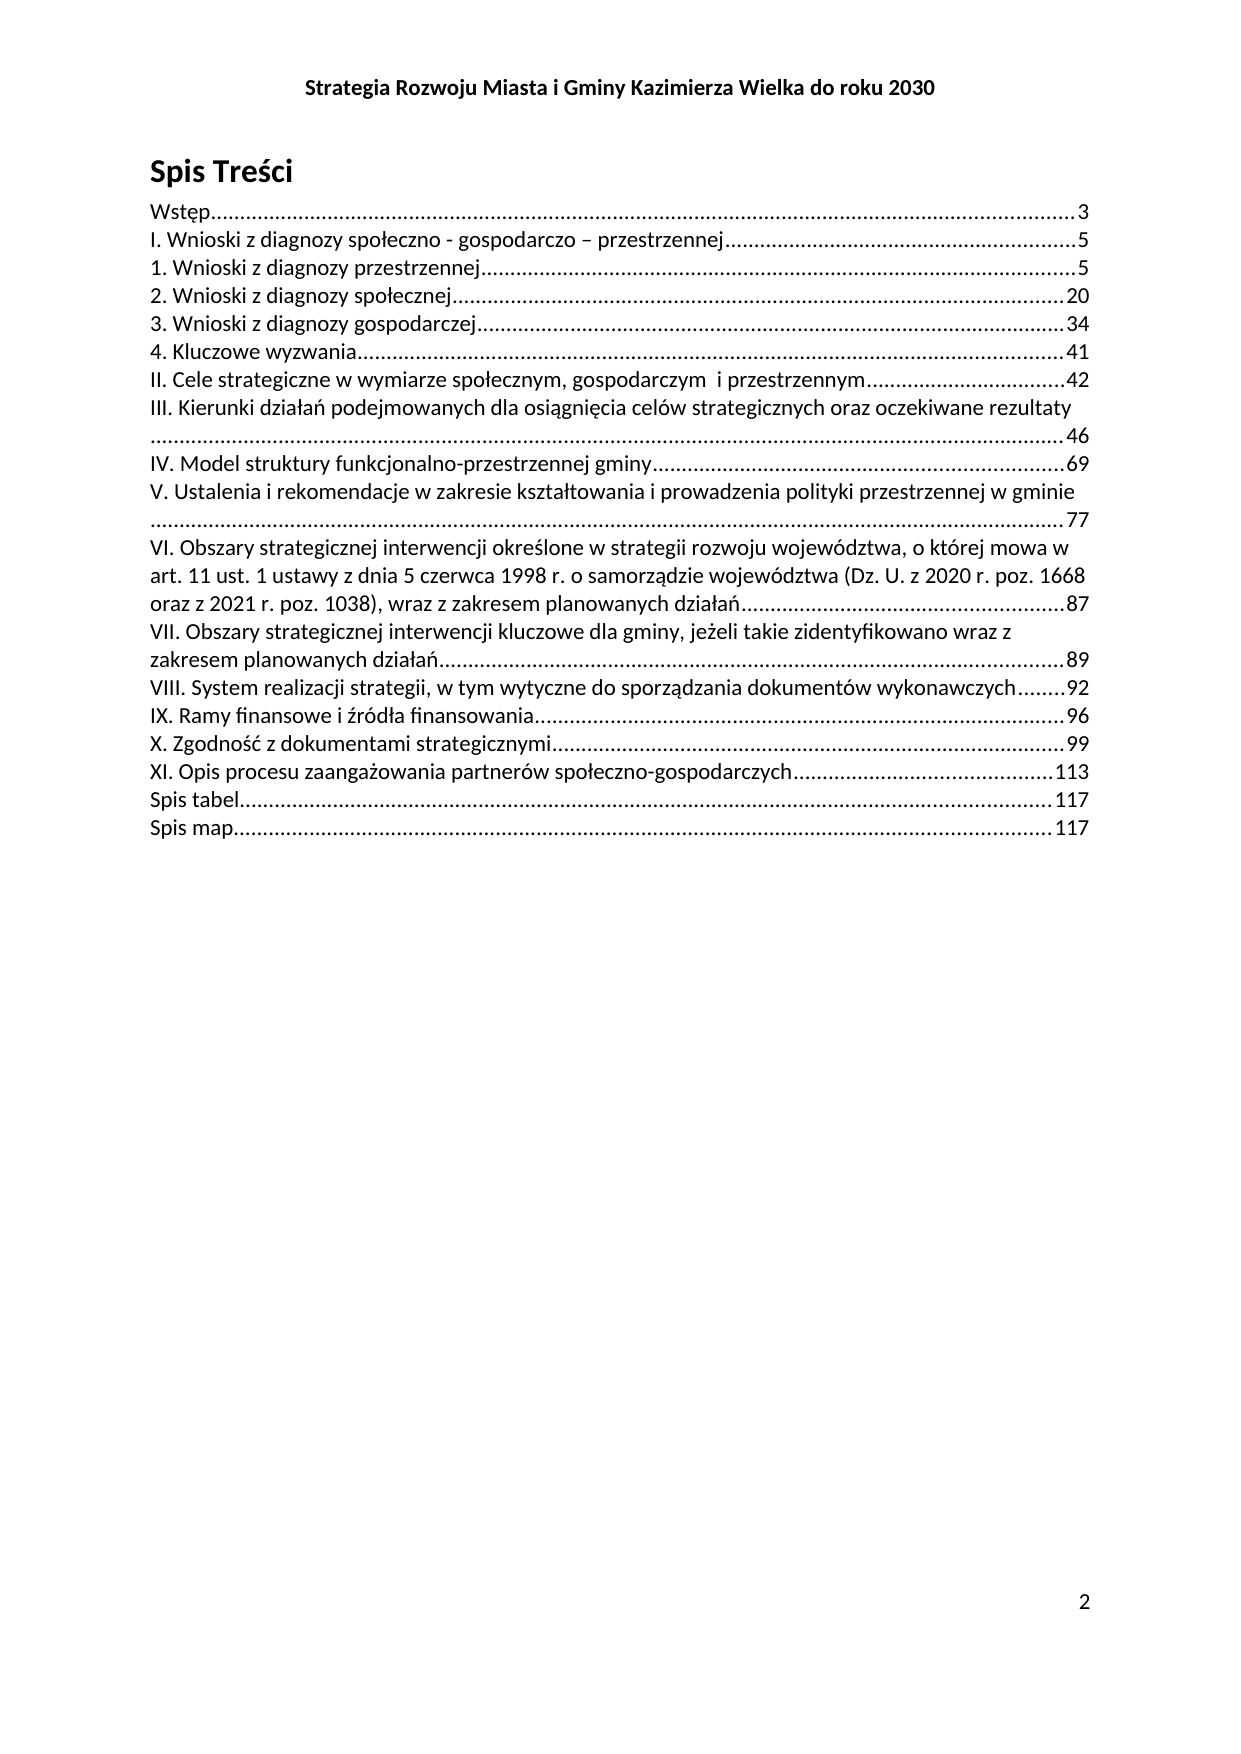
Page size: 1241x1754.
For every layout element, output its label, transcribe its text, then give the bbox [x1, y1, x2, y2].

text II. Cele strategiczne w wymiarze społecznym, gospodarczym i przestrzennym 42 [150, 365, 1090, 393]
text 4. Kluczowe wyzwania 41 [150, 337, 1090, 365]
text III. Kierunki działań podejmowanych dla osiągnięcia celów strategicznych oraz oczekiwane rezultaty 46 [150, 393, 1090, 449]
text XI. Opis procesu zaangażowania partnerów społeczno-gospodarczych 113 [150, 757, 1090, 785]
text IX. Ramy finansowe i źródła finansowania 96 [150, 701, 1090, 729]
text 3. Wnioski z diagnozy gospodarczej 34 [150, 309, 1090, 337]
text 1. Wnioski z diagnozy przestrzennej 5 [150, 253, 1090, 281]
text Wstęp 3 [150, 197, 1090, 225]
text I. Wnioski z diagnozy społeczno - gospodarczo – przestrzennej 5 [150, 225, 1090, 253]
text X. Zgodność z dokumentami strategicznymi 99 [150, 729, 1090, 757]
text Spis map 117 [150, 813, 1090, 841]
text 2. Wnioski z diagnozy społecznej 20 [150, 281, 1090, 309]
text VI. Obszary strategicznej interwencji określone w strategii rozwoju województwa, o której mowa w art. 11 ust. 1 ustawy z dnia 5 czerwca 1998 r. o samorządzie województwa (Dz. U. z 2020 r. poz. 1668 oraz z 2021 r. poz. 1038), wraz z zakresem planowanych działań 87 [150, 533, 1090, 617]
text VIII. System realizacji strategii, w tym wytyczne do sporządzania dokumentów wykonawczych 92 [150, 673, 1090, 701]
text V. Ustalenia i rekomendacje w zakresie kształtowania i prowadzenia polityki przestrzennej w gminie 77 [150, 477, 1090, 533]
text VII. Obszary strategicznej interwencji kluczowe dla gminy, jeżeli takie zidentyfikowano wraz z zakresem planowanych działań 89 [150, 617, 1090, 673]
text Spis Treści [150, 150, 1090, 191]
text Spis tabel 117 [150, 785, 1090, 813]
text IV. Model struktury funkcjonalno-przestrzennej gminy 69 [150, 449, 1090, 477]
